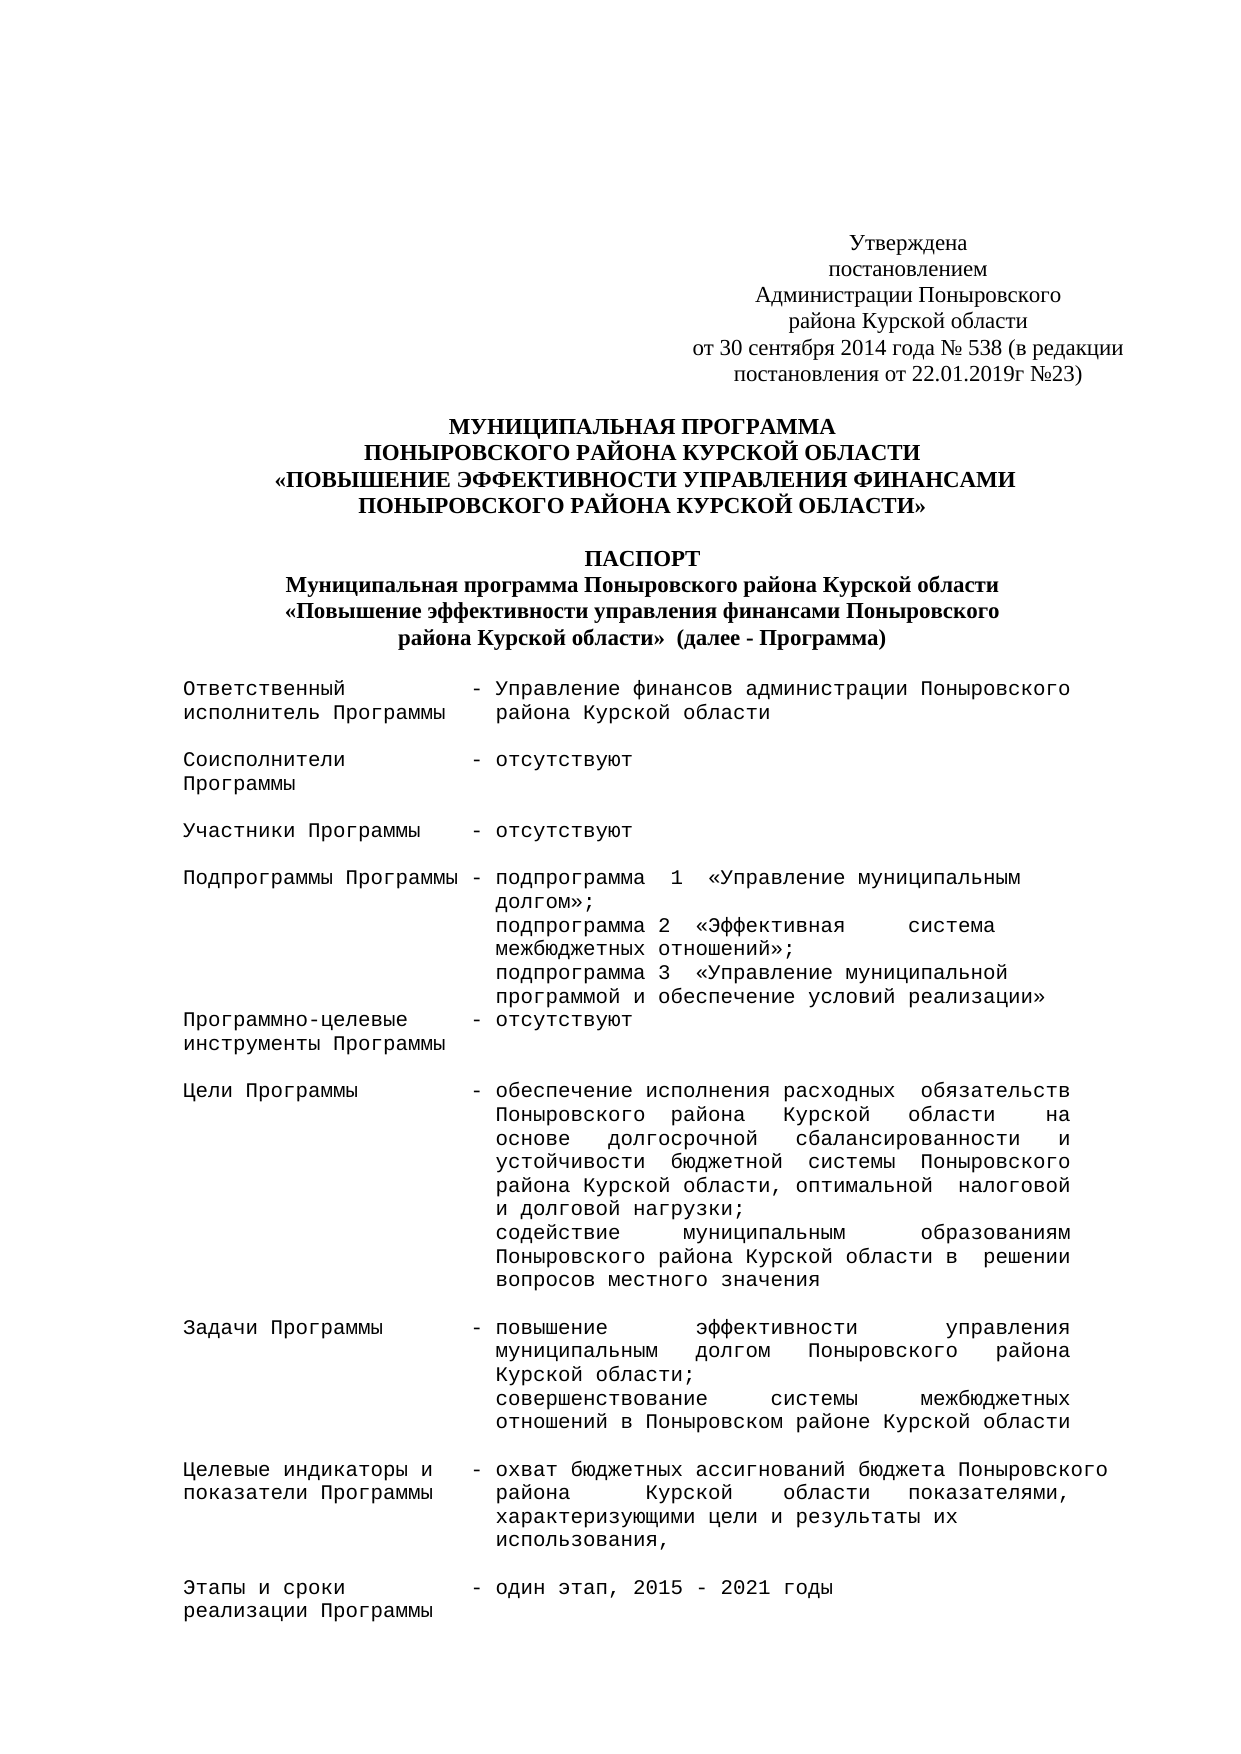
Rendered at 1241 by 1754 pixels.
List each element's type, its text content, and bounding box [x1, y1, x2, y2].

text подпрограмма 2 «Эффективная система [133, 915, 1152, 938]
text «ПОВЫШЕНИЕ ЭФФЕКТИВНОСТИ УПРАВЛЕНИЯ ФИНАНСАМИ [133, 466, 1152, 492]
text Ответственный - Управление финансов администрации Поныровского [133, 678, 1152, 702]
text «Повышение эффективности управления финансами Поныровского [133, 597, 1152, 624]
text Курской области; [133, 1364, 1152, 1388]
text МУНИЦИПАЛЬНАЯ ПРОГРАММА [133, 413, 1152, 439]
text Этапы и сроки - один этап, 2015 - 2021 годы [133, 1577, 1152, 1600]
text Администрации Поныровского [133, 281, 1152, 308]
text Целевые индикаторы и - охват бюджетных ассигнований бюджета Поныровского [133, 1458, 1166, 1482]
text исполнитель Программы района Курской области [133, 702, 1152, 726]
text ПАСПОРТ [133, 545, 1152, 571]
text района Курской области [133, 308, 1152, 334]
text межбюджетных отношений»; [133, 938, 1152, 962]
text района Курской области» (далее - Программа) [133, 624, 1152, 650]
text Подпрограммы Программы - подпрограмма 1 «Управление муниципальным [133, 867, 1152, 891]
text программой и обеспечение условий реализации» [133, 986, 1152, 1009]
text Цели Программы - обеспечение исполнения расходных обязательств [133, 1080, 1152, 1104]
text постановлением [133, 255, 1152, 281]
text Программы [133, 773, 1152, 796]
text характеризующими цели и результаты их [133, 1506, 1196, 1529]
text ПОНЫРОВСКОГО РАЙОНА КУРСКОЙ ОБЛАСТИ [133, 439, 1152, 466]
text Программно-целевые - отсутствуют [133, 1009, 1152, 1033]
text подпрограмма 3 «Управление муниципальной [133, 962, 1152, 986]
text муниципальным долгом Поныровского района [133, 1340, 1152, 1364]
text Поныровского района Курской области в решении [133, 1246, 1152, 1269]
text долгом»; [133, 891, 1152, 915]
text района Курской области, оптимальной налоговой [133, 1175, 1152, 1198]
text использования, [133, 1529, 1196, 1553]
text Поныровского района Курской области на [133, 1104, 1152, 1127]
text от 30 сентября 2014 года № 538 (в редакции [133, 334, 1152, 360]
text Задачи Программы - повышение эффективности управления [133, 1317, 1152, 1340]
text основе долгосрочной сбалансированности и [133, 1127, 1152, 1151]
text Соисполнители - отсутствуют [133, 749, 1152, 773]
text ПОНЫРОВСКОГО РАЙОНА КУРСКОЙ ОБЛАСТИ» [133, 492, 1152, 518]
text отношений в Поныровском районе Курской области [133, 1411, 1152, 1435]
text Участники Программы - отсутствуют [133, 820, 1152, 844]
text показатели Программы района Курской области показателями, [133, 1482, 1152, 1506]
text совершенствование системы межбюджетных [133, 1388, 1152, 1411]
text реализации Программы [133, 1600, 1152, 1624]
text вопросов местного значения [133, 1269, 1152, 1293]
text и долговой нагрузки; [133, 1198, 1152, 1222]
text устойчивости бюджетной системы Поныровского [133, 1151, 1152, 1175]
text содействие муниципальным образованиям [133, 1222, 1152, 1246]
text Утверждена [133, 228, 1152, 255]
text инструменты Программы [133, 1033, 1152, 1057]
text Муниципальная программа Поныровского района Курской области [133, 571, 1152, 597]
text постановления от 22.01.2019г №23) [133, 360, 1152, 387]
